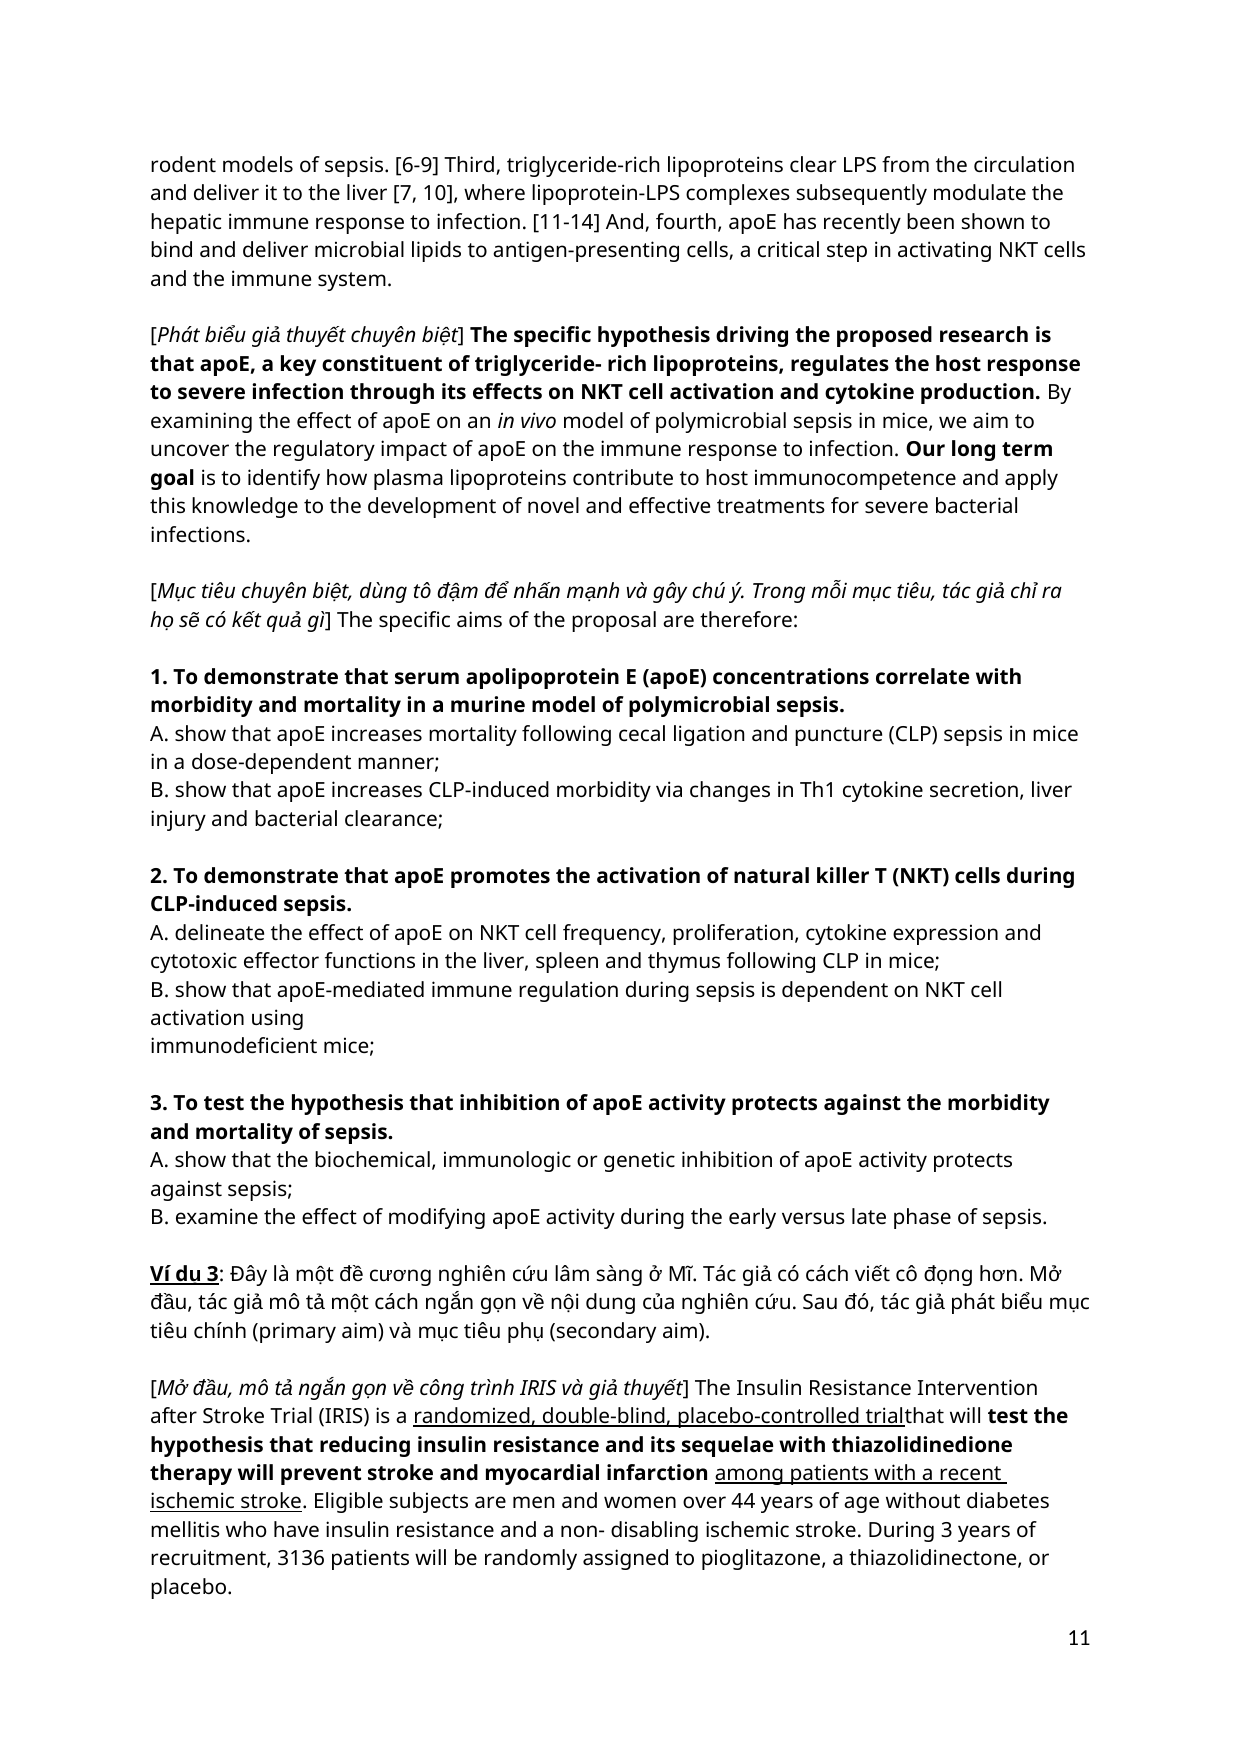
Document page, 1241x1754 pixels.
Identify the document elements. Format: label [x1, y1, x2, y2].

text [150, 150, 1090, 1600]
